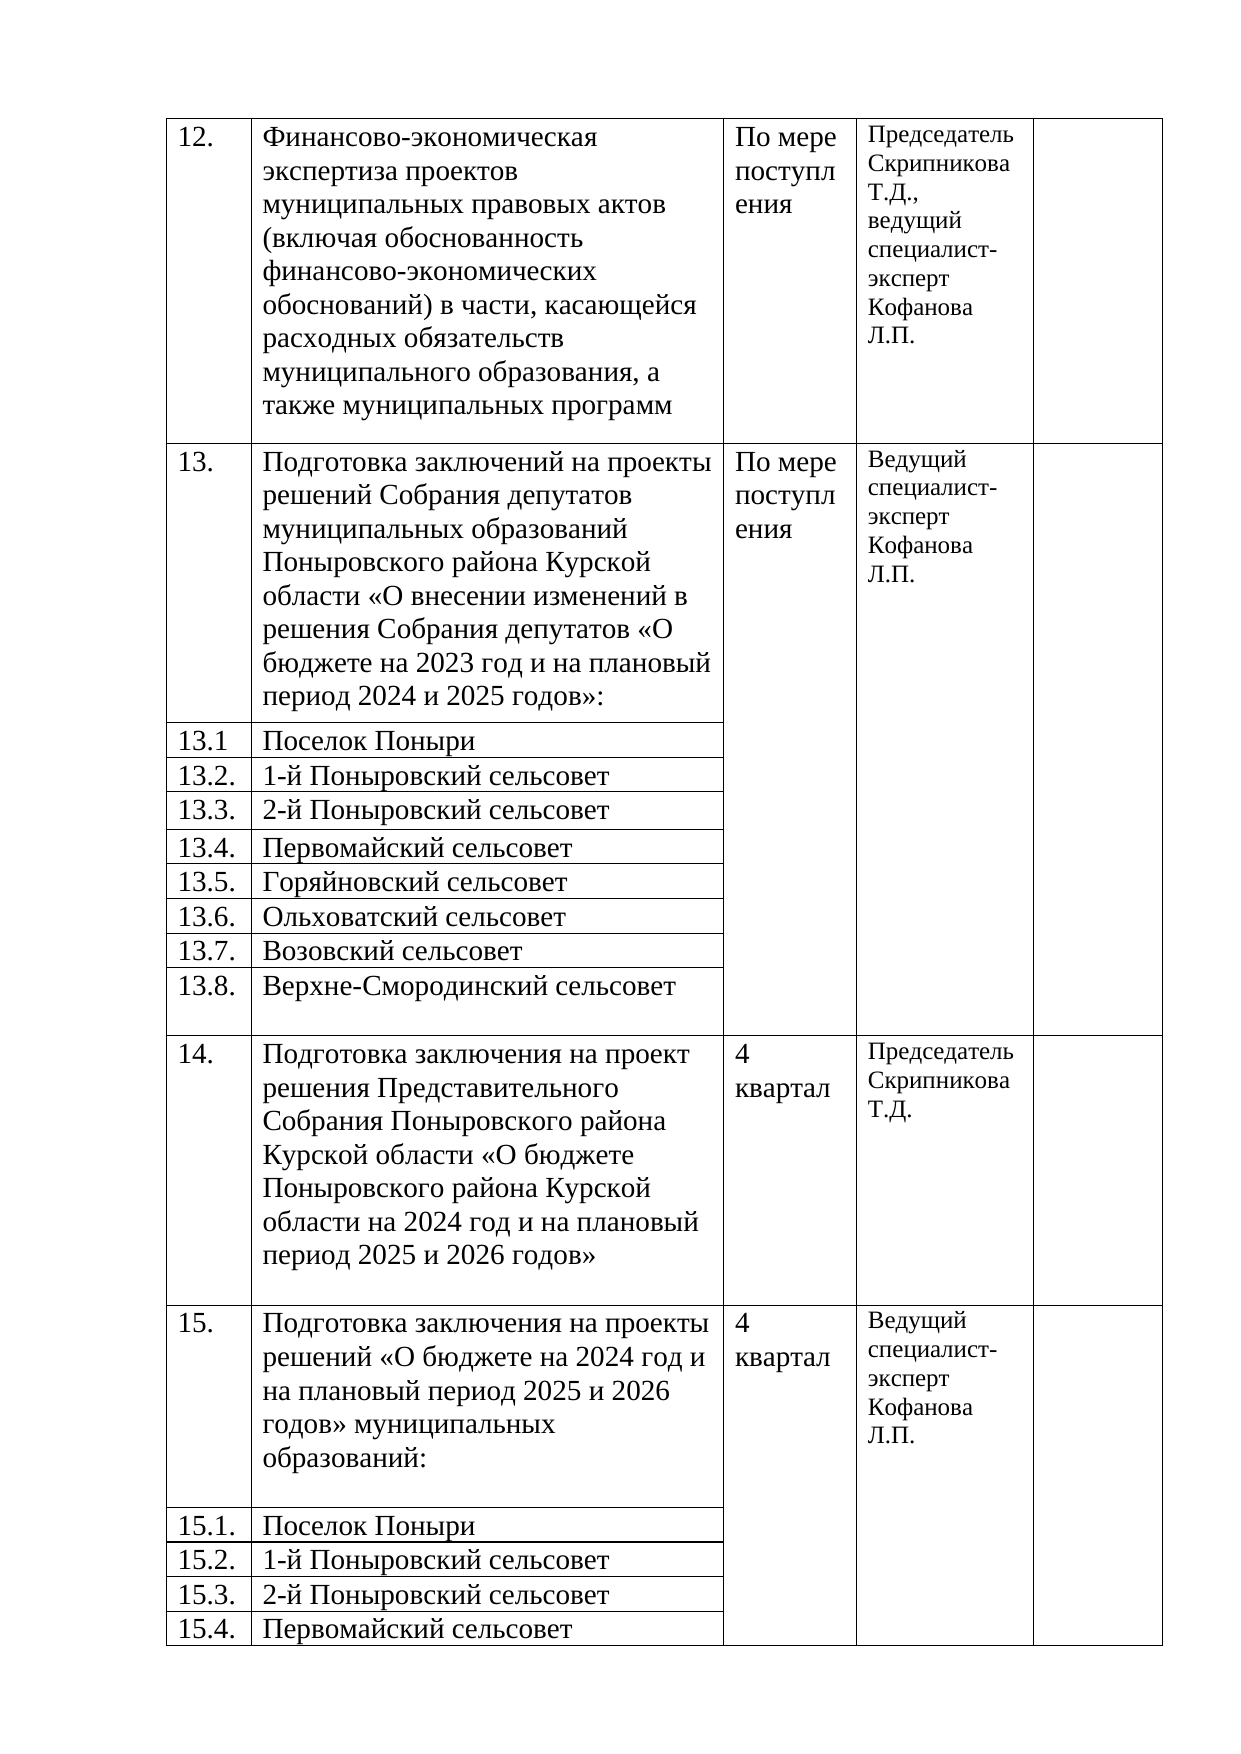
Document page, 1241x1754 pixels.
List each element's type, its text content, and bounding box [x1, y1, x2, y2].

table_cell 1-й Поныровский сельсовет [252, 1543, 723, 1576]
table_cell 12. [167, 119, 251, 443]
table_cell 4 квартал [724, 1036, 856, 1304]
table_cell 13.1 [167, 723, 251, 757]
table_cell 15.4. [167, 1612, 251, 1645]
table_cell Поселок Поныри [252, 723, 723, 757]
table_cell Ведущий специалист-эксперт Кофанова Л.П. [857, 444, 1033, 1035]
table_cell 13.3. [167, 792, 251, 829]
table_cell По мере поступления [724, 444, 856, 1035]
table_cell 15.1. [167, 1508, 251, 1541]
table_cell 13.6. [167, 899, 251, 932]
table_cell Верхне-Смородинский сельсовет [252, 968, 723, 1035]
table_cell 13. [167, 444, 251, 722]
table_cell 13.2. [167, 758, 251, 791]
table_cell [1034, 1036, 1162, 1304]
table_cell 13.7. [167, 934, 251, 967]
table_cell [1034, 1306, 1162, 1645]
table_cell 2-й Поныровский сельсовет [252, 1577, 723, 1611]
table_cell Финансово-экономическая экспертиза проектов муниципальных правовых актов (включая обоснованность финансово-экономических обоснований) в части, касающейся расходных обязательств муниципального образования, а также муниципальных программ [252, 119, 723, 443]
table_cell Подготовка заключений на проекты решений Собрания депутатов муниципальных образований Поныровского района Курской области «О внесении изменений в решения Собрания депутатов «О бюджете на 2023 год и на плановый период 2024 и 2025 годов»: [252, 444, 723, 722]
table_cell Первомайский сельсовет [252, 1612, 723, 1645]
table_cell 1-й Поныровский сельсовет [252, 758, 723, 791]
table_cell Ведущий специалист-эксперт Кофанова Л.П. [857, 1306, 1033, 1645]
table_cell Подготовка заключения на проект решения Представительного Собрания Поныровского района Курской области «О бюджете Поныровского района Курской области на 2024 год и на плановый период 2025 и 2026 годов» [252, 1036, 723, 1304]
table_cell Возовский сельсовет [252, 934, 723, 967]
table_cell [1034, 444, 1162, 1035]
table_cell 13.5. [167, 864, 251, 898]
table_cell [1034, 119, 1162, 443]
table_cell По мере поступления [724, 119, 856, 443]
table_cell 15.2. [167, 1543, 251, 1576]
table_cell Горяйновский сельсовет [252, 864, 723, 898]
table_cell Председатель Скрипникова Т.Д., ведущий специалист-эксперт Кофанова Л.П. [857, 119, 1033, 443]
table_cell 13.4. [167, 830, 251, 863]
table_cell 4 квартал [724, 1306, 856, 1645]
table_cell Председатель Скрипникова Т.Д. [857, 1036, 1033, 1304]
table_cell 2-й Поныровский сельсовет [252, 792, 723, 829]
table_cell Первомайский сельсовет [252, 830, 723, 863]
table_cell 13.8. [167, 968, 251, 1035]
table_cell Ольховатский сельсовет [252, 899, 723, 932]
table_cell Поселок Поныри [252, 1508, 723, 1541]
table_cell 15. [167, 1306, 251, 1507]
table_cell Подготовка заключения на проекты решений «О бюджете на 2024 год и на плановый период 2025 и 2026 годов» муниципальных образований: [252, 1306, 723, 1507]
table_cell 15.3. [167, 1577, 251, 1611]
table_cell 14. [167, 1036, 251, 1304]
